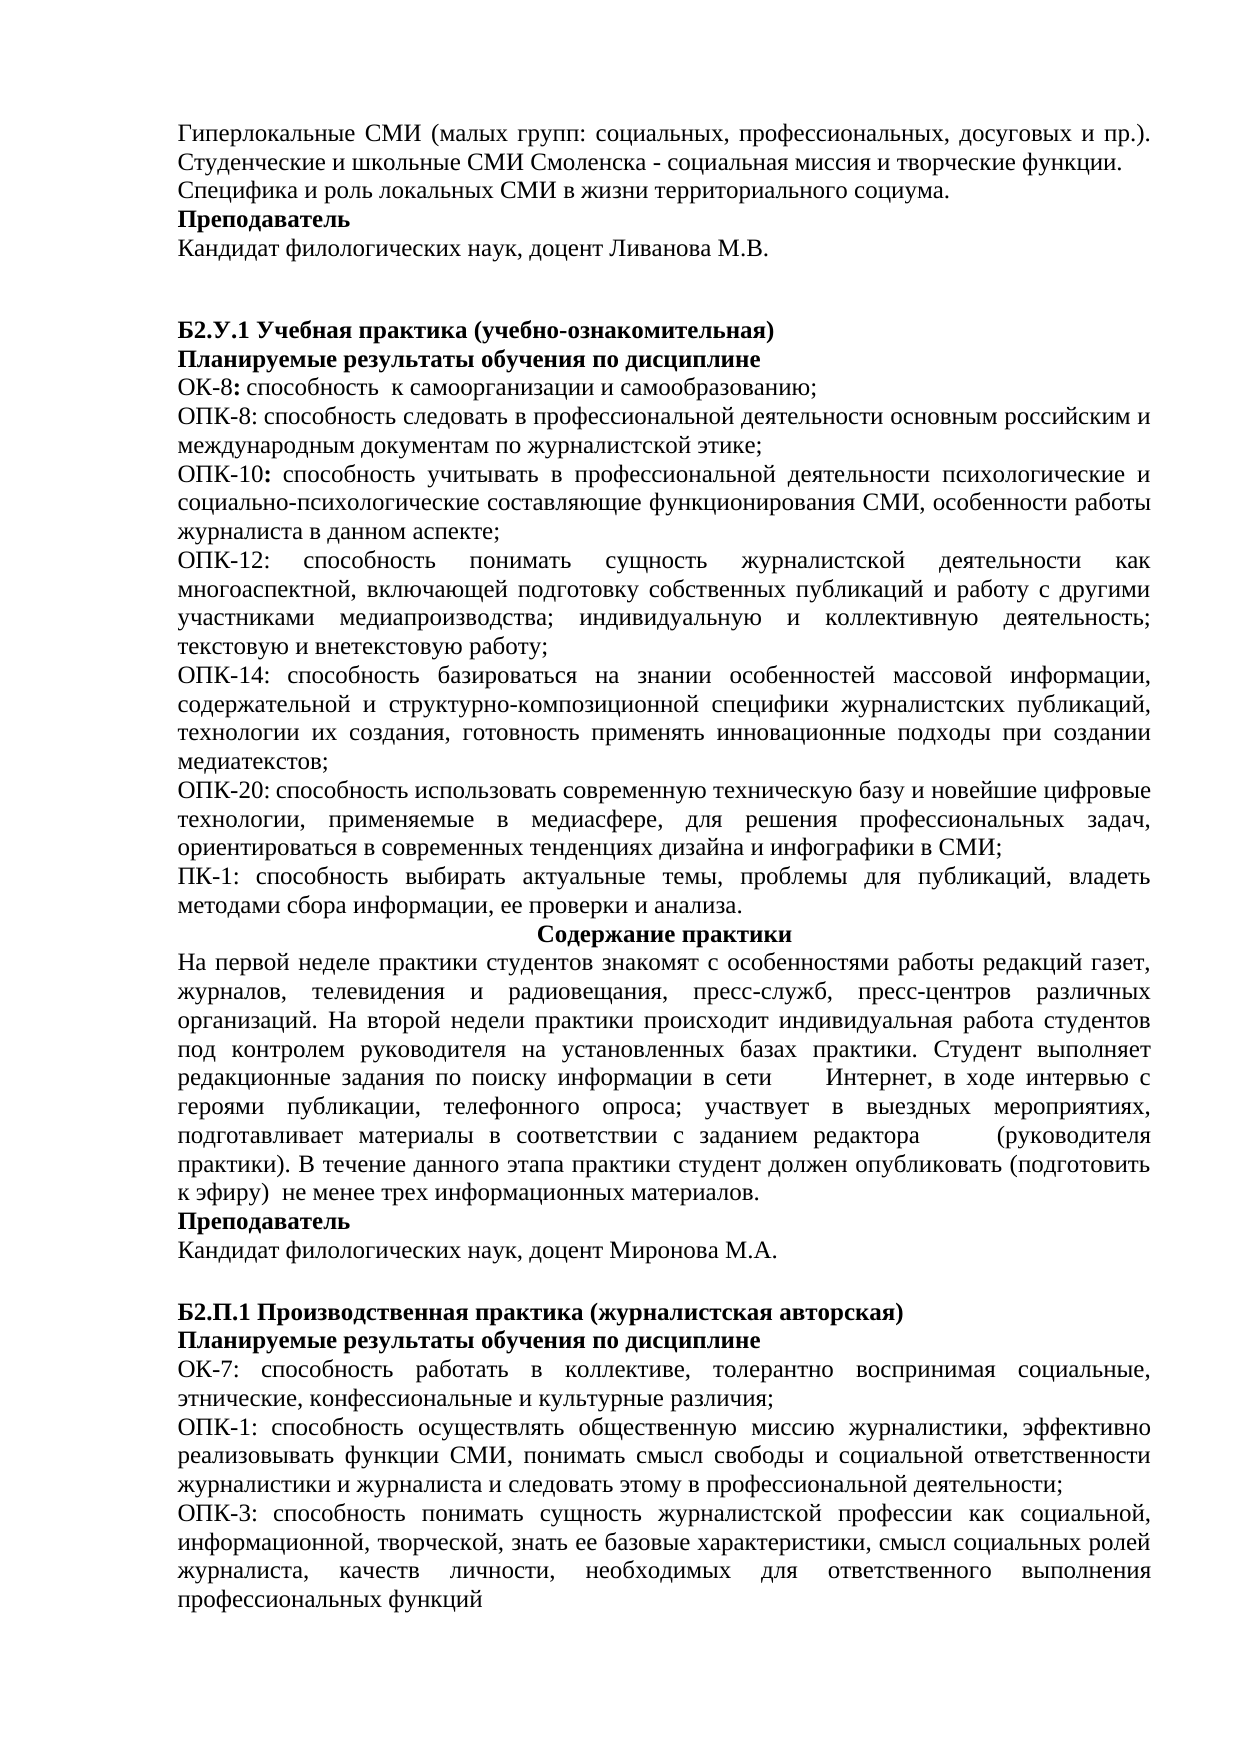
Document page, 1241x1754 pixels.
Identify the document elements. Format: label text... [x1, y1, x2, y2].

text ОК-7: способность работать в коллективе, толерантно воспринимая социальные, этнические, конфессиональные и культурные различия; [177, 1354, 1152, 1412]
text ОПК-20: способность использовать современную техническую базу и новейшие цифровые технологии, применяемые в медиасфере, для решения профессиональных задач, ориентироваться в современных тенденциях дизайна и инфографики в СМИ; [177, 775, 1152, 861]
text ОПК-12: способность понимать сущность журналистской деятельности как многоаспектной, включающей подготовку собственных публикаций и работу с другими участниками медиапроизводства; индивидуальную и коллективную деятельность; текстовую и внетекстовую работу; [177, 545, 1152, 660]
text Преподаватель [177, 204, 1152, 233]
text Специфика и роль локальных СМИ в жизни территориального социума. [177, 176, 1152, 204]
text Кандидат филологических наук, доцент Ливанова М.В. [177, 233, 1152, 262]
text Гиперлокальные СМИ (малых групп: социальных, профессиональных, досуговых и пр.). Студенческие и школьные СМИ Смоленска - социальная миссия и творческие функции. [177, 118, 1152, 176]
text Б2.У.1 Учебная практика (учебно-ознакомительная) [177, 315, 1152, 344]
text ОПК-1: способность осуществлять общественную миссию журналистики, эффективно реализовывать функции СМИ, понимать смысл свободы и социальной ответственности журналистики и журналиста и следовать этому в профессиональной деятельности; [177, 1412, 1152, 1498]
text ОПК-8: способность следовать в профессиональной деятельности основным российским и международным документам по журналистской этике; [177, 401, 1152, 459]
text Содержание практики [177, 919, 1152, 947]
text ОПК-14: способность базироваться на знании особенностей массовой информации, содержательной и структурно-композиционной специфики журналистских публикаций, технологии их создания, готовность применять инновационные подходы при создании медиатекстов; [177, 660, 1152, 775]
text Планируемые результаты обучения по дисциплине [177, 344, 1152, 372]
text ПК-1: способность выбирать актуальные темы, проблемы для публикаций, владеть методами сбора информации, ее проверки и анализа. [177, 861, 1152, 919]
text ОПК-3: способность понимать сущность журналистской профессии как социальной, информационной, творческой, знать ее базовые характеристики, смысл социальных ролей журналиста, качеств личности, необходимых для ответственного выполнения профессиональных функций [177, 1498, 1152, 1613]
text Планируемые результаты обучения по дисциплине [177, 1325, 1152, 1354]
text Преподаватель [177, 1206, 1152, 1235]
text Кандидат филологических наук, доцент Миронова М.А. [177, 1235, 1152, 1264]
text Б2.П.1 Производственная практика (журналистская авторская) [177, 1297, 1152, 1325]
text На первой неделе практики студентов знакомят с особенностями работы редакций газет, журналов, телевидения и радиовещания, пресс-служб, пресс-центров различных организаций. На второй недели практики происходит индивидуальная работа студентов под контролем руководителя на установленных базах практики. Студент выполняет редакционные задания по поиску информации в сети Интернет, в ходе интервью с героями публикации, телефонного опроса; участвует в выездных мероприятиях, подготавливает материалы в соответствии с заданием редактора (руководителя практики). В течение данного этапа практики студент должен опубликовать (подготовить к эфиру) не менее трех информационных материалов. [177, 947, 1152, 1206]
text ОПК-10: способность учитывать в профессиональной деятельности психологические и социально-психологические составляющие функционирования СМИ, особенности работы журналиста в данном аспекте; [177, 459, 1152, 545]
text ОК-8: способность к самоорганизации и самообразованию; [177, 372, 1152, 401]
